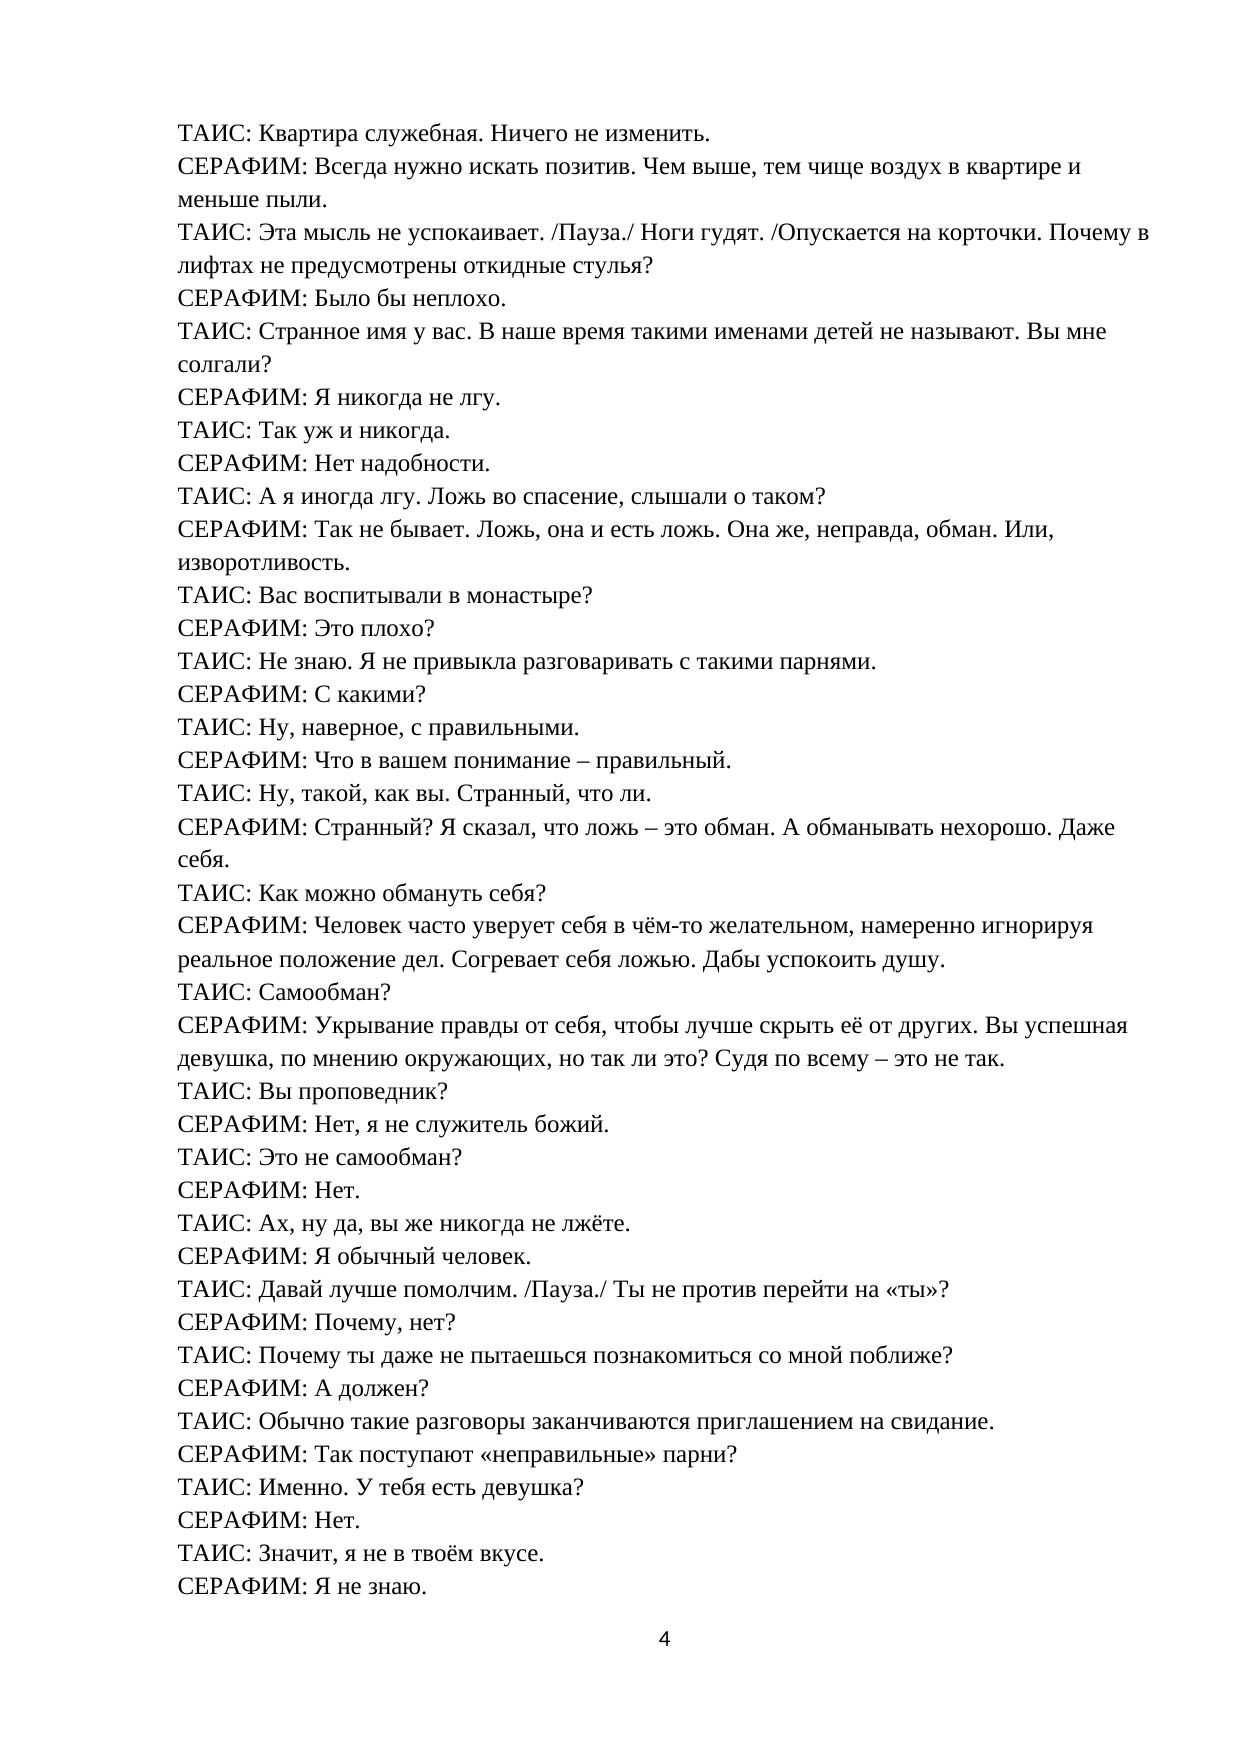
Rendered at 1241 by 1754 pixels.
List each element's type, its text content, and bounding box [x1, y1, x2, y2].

text СЕРАФИМ: Так поступают «неправильные» парни? [177, 1439, 1152, 1468]
text ТАИС: Странное имя у вас. В наше время такими именами детей не называют. Вы мне солгали? [177, 316, 1152, 378]
text ТАИС: Это не самообман? [177, 1142, 1152, 1171]
text СЕРАФИМ: Было бы неплохо. [177, 283, 1152, 312]
text ТАИС: Давай лучше помолчим. /Пауза./ Ты не против перейти на «ты»? [177, 1274, 1152, 1303]
text ТАИС: Квартира служебная. Ничего не изменить. [177, 118, 1152, 147]
text СЕРАФИМ: Я никогда не лгу. [177, 382, 1152, 411]
text СЕРАФИМ: С какими? [177, 679, 1152, 708]
text СЕРАФИМ: Всегда нужно искать позитив. Чем выше, тем чище воздух в квартире и меньше пыли. [177, 151, 1152, 213]
text СЕРАФИМ: Странный? Я сказал, что ложь – это обман. А обманывать нехорошо. Даже себя. [177, 812, 1152, 873]
text ТАИС: А я иногда лгу. Ложь во спасение, слышали о таком? [177, 481, 1152, 510]
text ТАИС: Почему ты даже не пытаешься познакомиться со мной поближе? [177, 1340, 1152, 1369]
text ТАИС: Как можно обмануть себя? [177, 878, 1152, 906]
text СЕРАФИМ: Нет. [177, 1505, 1152, 1534]
text ТАИС: Вы проповедник? [177, 1076, 1152, 1104]
text СЕРАФИМ: Почему, нет? [177, 1307, 1152, 1336]
text СЕРАФИМ: Нет, я не служитель божий. [177, 1109, 1152, 1137]
text ТАИС: Самообман? [177, 977, 1152, 1005]
text СЕРАФИМ: Человек часто уверует себя в чём-то желательном, намеренно игнорируя реальное положение дел. Согревает себя ложью. Дабы успокоить душу. [177, 911, 1152, 972]
text СЕРАФИМ: Я не знаю. [177, 1571, 1152, 1600]
text СЕРАФИМ: Это плохо? [177, 613, 1152, 642]
text СЕРАФИМ: Нет. [177, 1175, 1152, 1203]
text СЕРАФИМ: Так не бывает. Ложь, она и есть ложь. Она же, неправда, обман. Или, изворотливость. [177, 514, 1152, 576]
text СЕРАФИМ: Что в вашем понимание – правильный. [177, 746, 1152, 774]
text ТАИС: Эта мысль не успокаивает. /Пауза./ Ноги гудят. /Опускается на корточки. Почему в лифтах не предусмотрены откидные стулья? [177, 217, 1152, 279]
text СЕРАФИМ: Нет надобности. [177, 448, 1152, 477]
text ТАИС: Вас воспитывали в монастыре? [177, 580, 1152, 609]
text ТАИС: Ну, такой, как вы. Странный, что ли. [177, 778, 1152, 807]
text ТАИС: Не знаю. Я не привыкла разговаривать с такими парнями. [177, 646, 1152, 675]
text ТАИС: Ах, ну да, вы же никогда не лжёте. [177, 1208, 1152, 1237]
text ТАИС: Значит, я не в твоём вкусе. [177, 1538, 1152, 1567]
text ТАИС: Именно. У тебя есть девушка? [177, 1472, 1152, 1501]
text СЕРАФИМ: А должен? [177, 1373, 1152, 1402]
text ТАИС: Обычно такие разговоры заканчиваются приглашением на свидание. [177, 1406, 1152, 1435]
text СЕРАФИМ: Укрывание правды от себя, чтобы лучше скрыть её от других. Вы успешная девушка, по мнению окружающих, но так ли это? Судя по всему – это не так. [177, 1010, 1152, 1071]
text ТАИС: Ну, наверное, с правильными. [177, 712, 1152, 741]
text СЕРАФИМ: Я обычный человек. [177, 1241, 1152, 1269]
text ТАИС: Так уж и никогда. [177, 415, 1152, 444]
